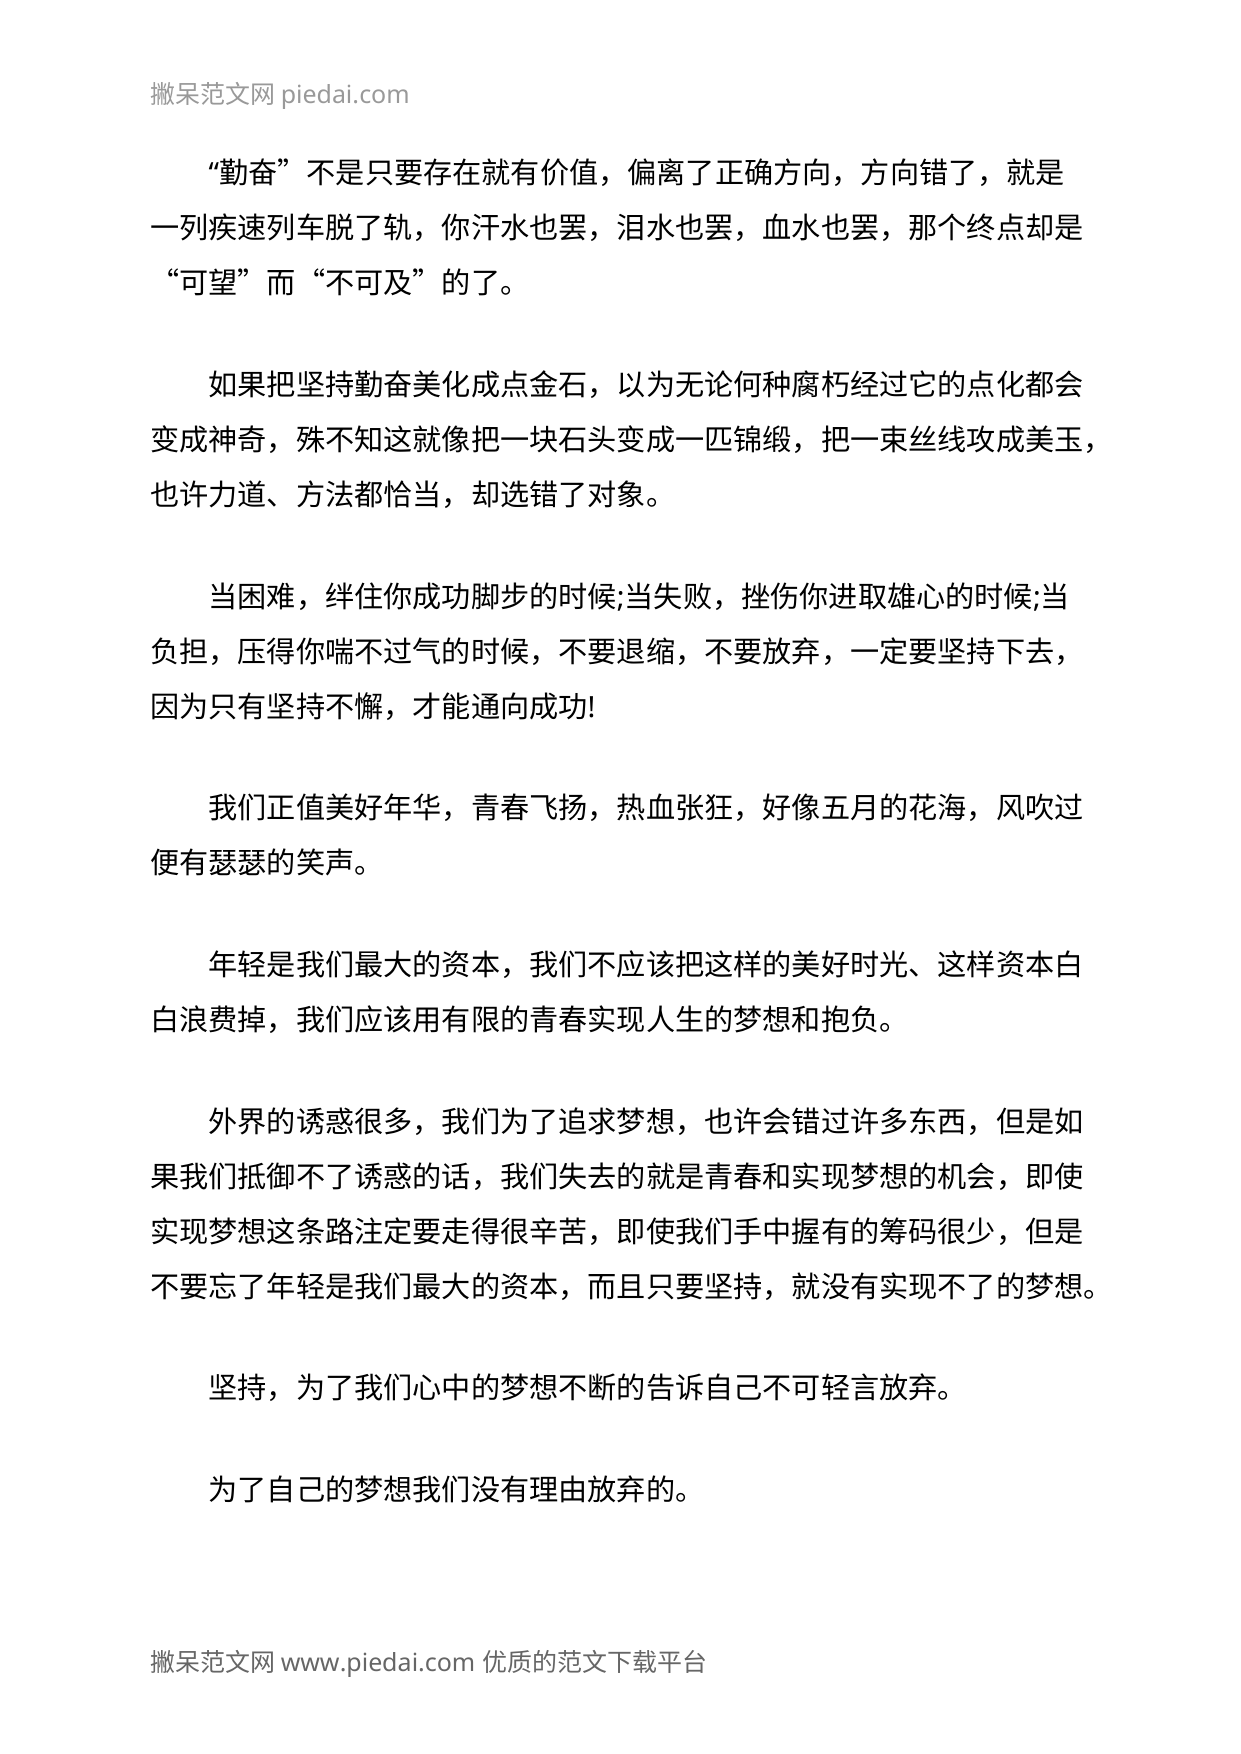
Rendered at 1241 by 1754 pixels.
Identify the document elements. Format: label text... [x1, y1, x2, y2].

text 如果把坚持勤奋美化成点金石，以为无论何种腐朽经过它的点化都会变成神奇，殊不知这就像把一块石头变成一匹锦缎，把一束丝线攻成美玉，也许力道、方法都恰当，却选错了对象。 [150, 362, 1090, 514]
text 当困难，绊住你成功脚步的时候;当失败，挫伤你进取雄心的时候;当负担，压得你喘不过气的时候，不要退缩，不要放弃，一定要坚持下去，因为只有坚持不懈，才能通向成功! [150, 573, 1090, 726]
text 我们正值美好年华，青春飞扬，热血张狂，好像五月的花海，风吹过便有瑟瑟的笑声。 [150, 785, 1090, 882]
text “勤奋”不是只要存在就有价值，偏离了正确方向，方向错了，就是一列疾速列车脱了轨，你汗水也罢，泪水也罢，血水也罢，那个终点却是“可望”而“不可及”的了。 [150, 150, 1090, 302]
text 为了自己的梦想我们没有理由放弃的。 [150, 1467, 1090, 1509]
text 坚持，为了我们心中的梦想不断的告诉自己不可轻言放弃。 [150, 1365, 1090, 1407]
text 外界的诱惑很多，我们为了追求梦想，也许会错过许多东西，但是如果我们抵御不了诱惑的话，我们失去的就是青春和实现梦想的机会，即使实现梦想这条路注定要走得很辛苦，即使我们手中握有的筹码很少，但是不要忘了年轻是我们最大的资本，而且只要坚持，就没有实现不了的梦想。 [150, 1098, 1090, 1305]
text 年轻是我们最大的资本，我们不应该把这样的美好时光、这样资本白白浪费掉，我们应该用有限的青春实现人生的梦想和抱负。 [150, 942, 1090, 1039]
